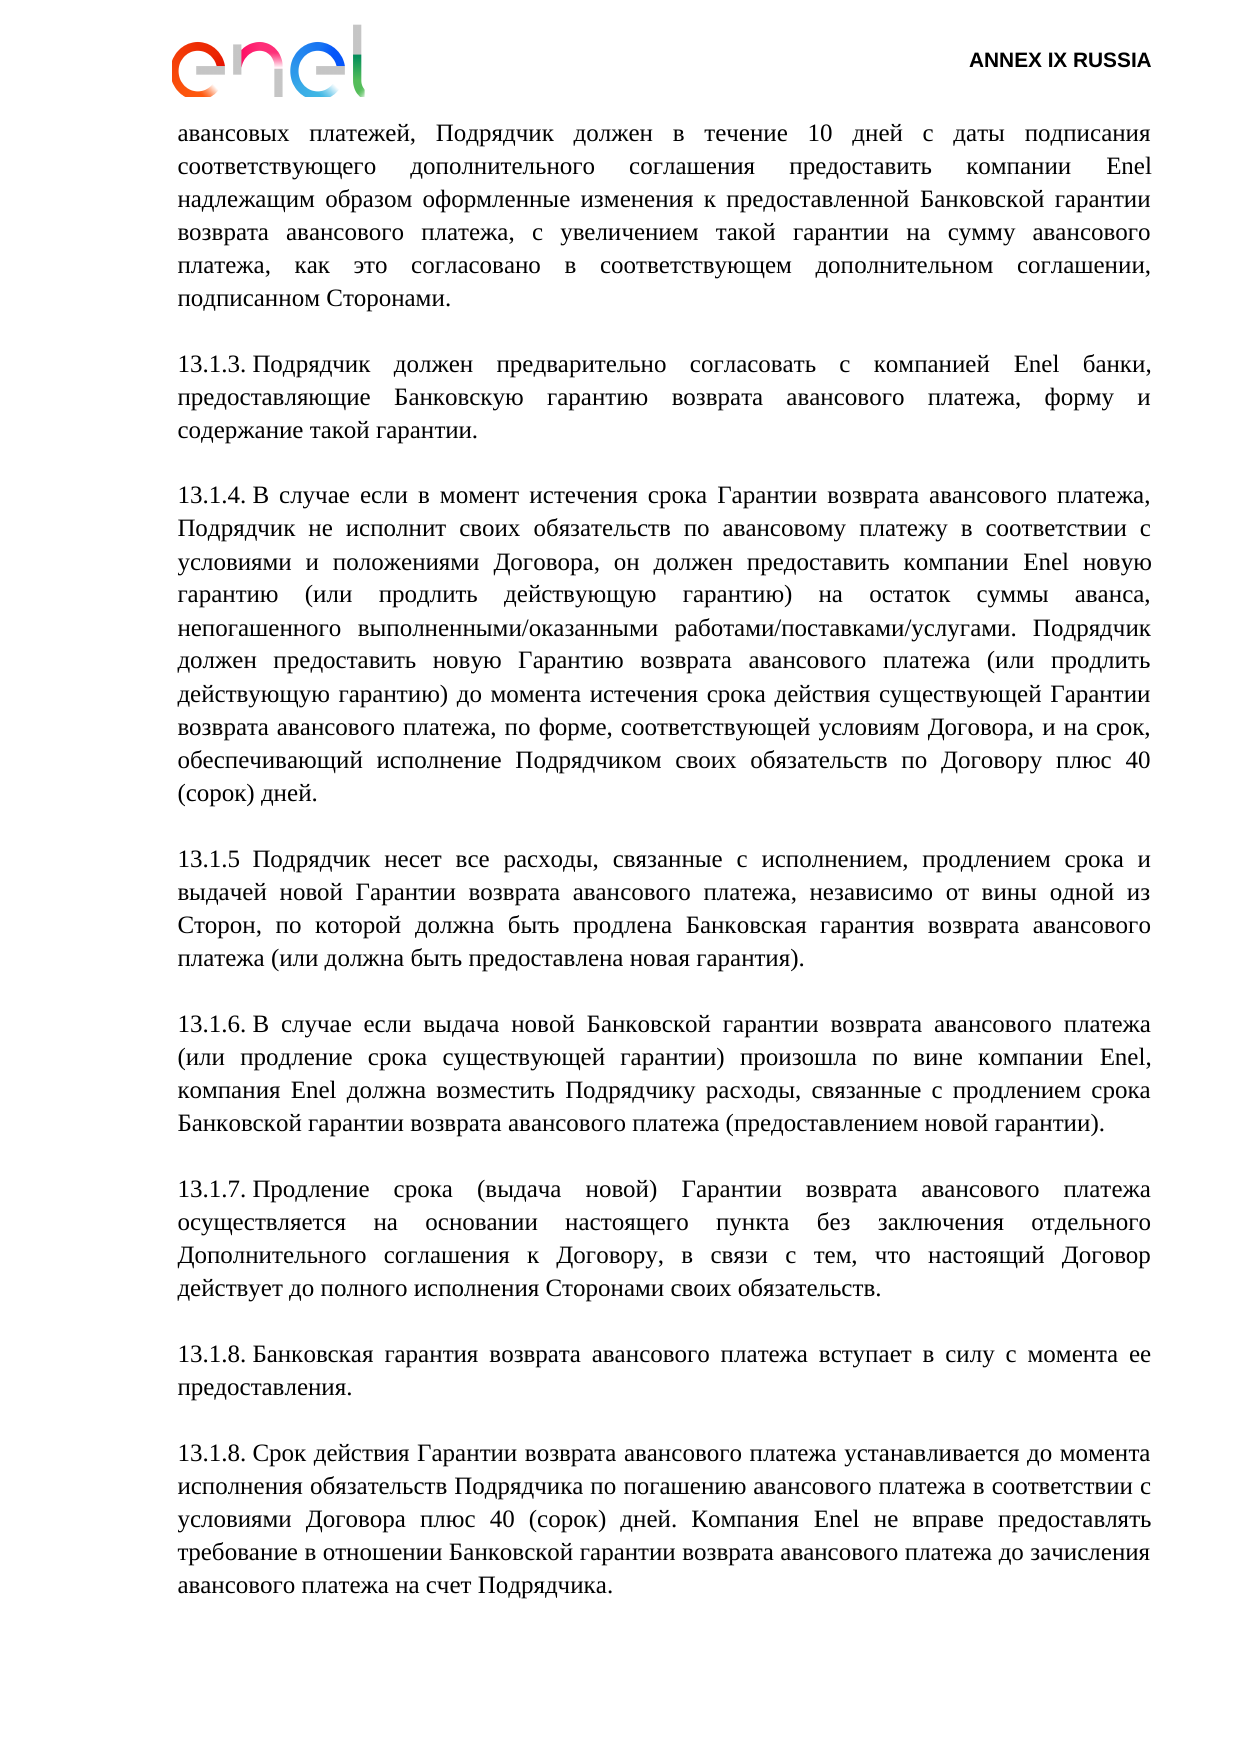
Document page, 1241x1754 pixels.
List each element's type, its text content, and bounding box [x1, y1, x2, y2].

text 13.1.3. Подрядчик должен предварительно согласовать с компанией Enel банки, предоставляющие Банковскую гарантию возврата авансового платежа, форму и содержание такой гарантии. [177, 349, 1152, 444]
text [177, 118, 1152, 312]
text 13.1.4. В случае если в момент истечения срока Гарантии возврата авансового платежа, Подрядчик не исполнит своих обязательств по авансовому платежу в соответствии с условиями и положениями Договора, он должен предоставить компании Enel новую гарантию (или продлить действующую гарантию) на остаток суммы аванса, непогашенного выполненными/оказанными работами/поставками/услугами. Подрядчик должен предоставить новую Гарантию возврата авансового платежа (или продлить действующую гарантию) до момента истечения срока действия существующей Гарантии возврата авансового платежа, по форме, соответствующей условиям Договора, и на срок, обеспечивающий исполнение Подрядчиком своих обязательств по Договору плюс 40 (сорок) дней. [177, 481, 1152, 806]
text 13.1.6. В случае если выдача новой Банковской гарантии возврата авансового платежа (или продление срока существующей гарантии) произошла по вине компании Enel, компания Enel должна возместить Подрядчику расходы, связанные с продлением срока Банковской гарантии возврата авансового платежа (предоставлением новой гарантии). [177, 1009, 1152, 1137]
text 13.1.8. Банковская гарантия возврата авансового платежа вступает в силу с момента ее предоставления. [177, 1339, 1152, 1401]
text 13.1.7. Продление срока (выдача новой) Гарантии возврата авансового платежа осуществляется на основании настоящего пункта без заключения отдельного Дополнительного соглашения к Договору, в связи с тем, что настоящий Договор действует до полного исполнения Сторонами своих обязательств. [177, 1174, 1152, 1302]
picture [170, 24, 365, 97]
text 13.1.8. Срок действия Гарантии возврата авансового платежа устанавливается до момента исполнения обязательств Подрядчика по погашению авансового платежа в соответствии с условиями Договора плюс 40 (сорок) дней. Компания Enel не вправе предоставлять требование в отношении Банковской гарантии возврата авансового платежа до зачисления авансового платежа на счет Подрядчика. [177, 1438, 1152, 1599]
text 13.1.5 Подрядчик несет все расходы, связанные с исполнением, продлением срока и выдачей новой Гарантии возврата авансового платежа, независимо от вины одной из Сторон, по которой должна быть продлена Банковская гарантия возврата авансового платежа (или должна быть предоставлена новая гарантия). [177, 844, 1152, 972]
